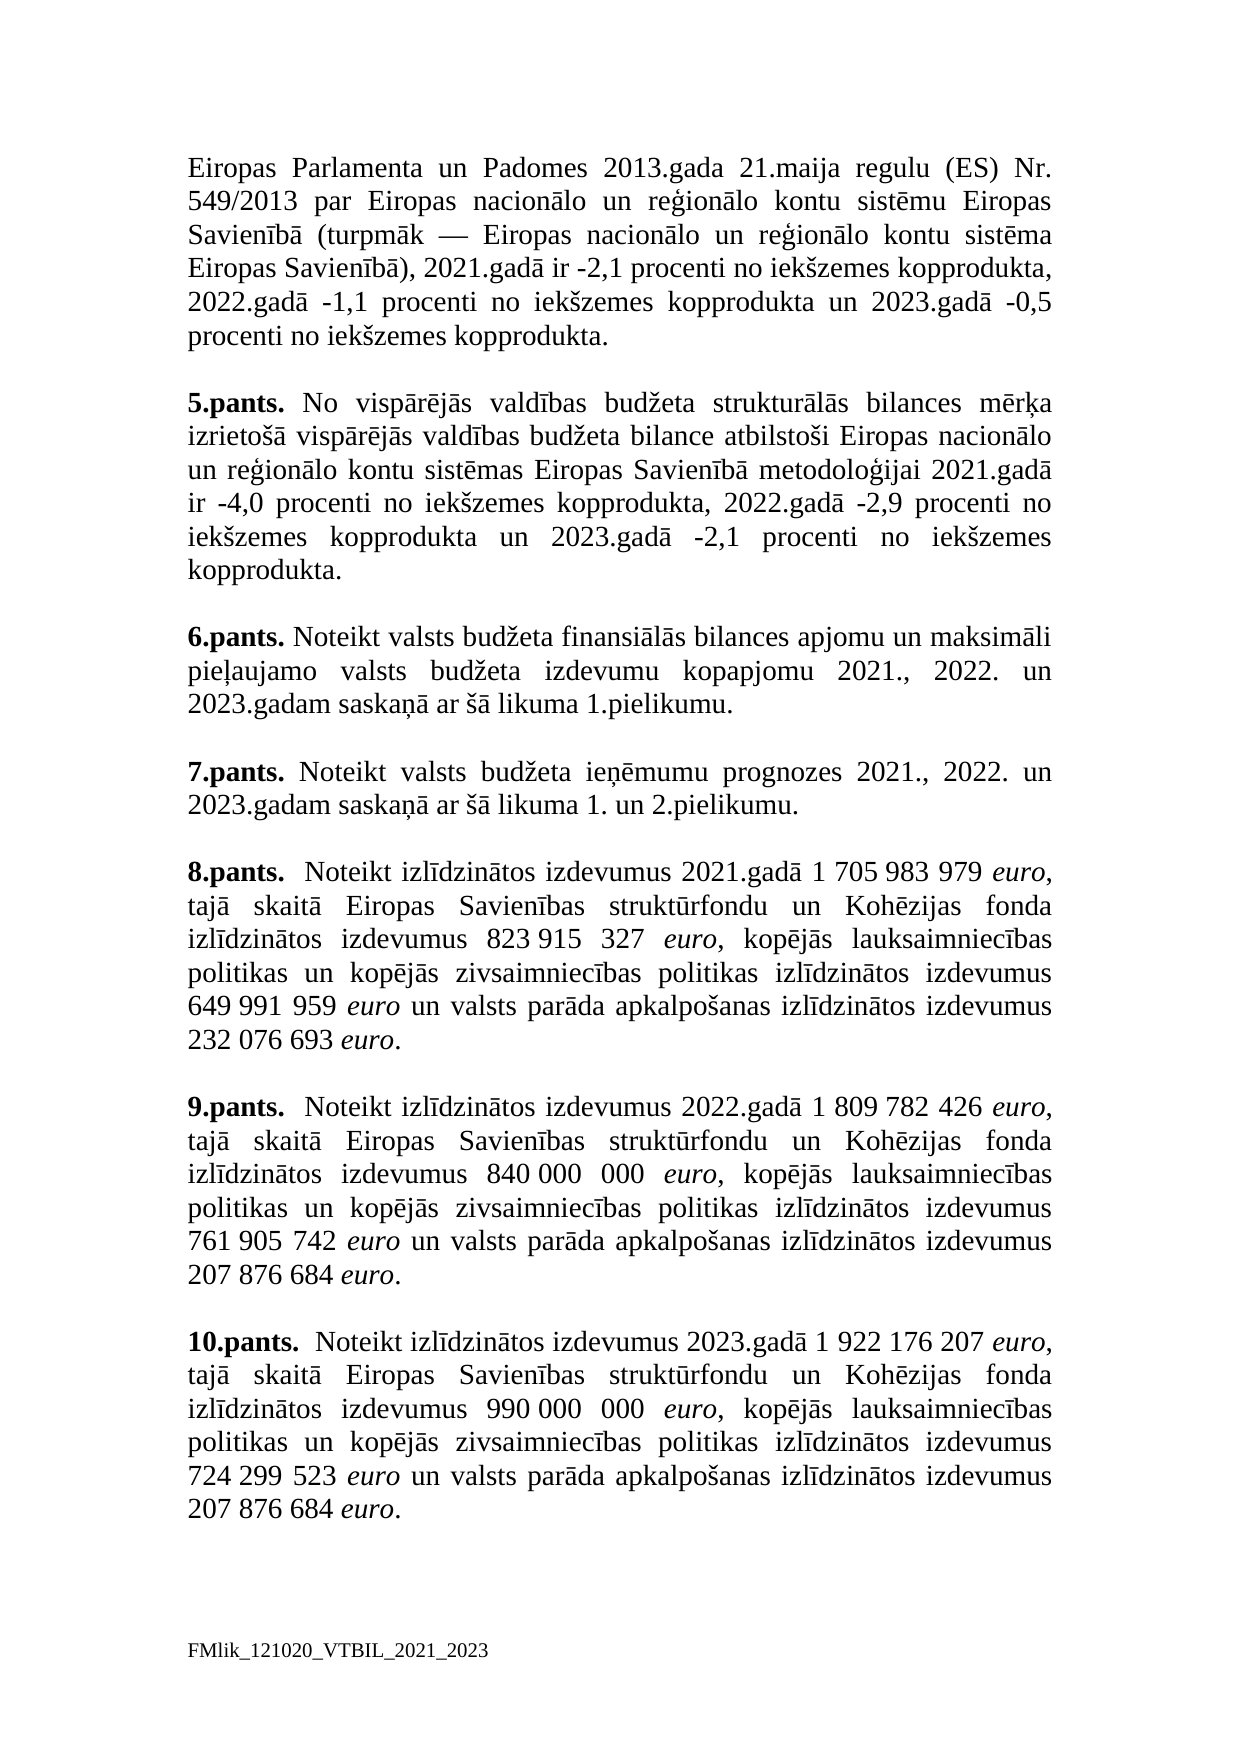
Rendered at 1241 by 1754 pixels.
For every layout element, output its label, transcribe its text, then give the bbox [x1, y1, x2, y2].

text 6.pants. Noteikt valsts budžeta finansiālās bilances apjomu un maksimāli pieļaujamo valsts budžeta izdevumu kopapjomu 2021., 2022. un 2023.gadam saskaņā ar šā likuma 1.pielikumu. [187, 619, 1053, 720]
text 7.pants. Noteikt valsts budžeta ieņēmumu prognozes 2021., 2022. un 2023.gadam saskaņā ar šā likuma 1. un 2.pielikumu. [187, 754, 1053, 821]
text 10.pants. Noteikt izlīdzinātos izdevumus 2023.gadā 1 922 176 207 euro, tajā skaitā Eiropas Savienības struktūrfondu un Kohēzijas fonda izlīdzinātos izdevumus 990 000 000 euro, kopējās lauksaimniecības politikas un kopējās zivsaimniecības politikas izlīdzinātos izdevumus 724 299 523 euro un valsts parāda apkalpošanas izlīdzinātos izdevumus 207 876 684 euro. [187, 1324, 1053, 1525]
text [187, 150, 1053, 351]
text 9.pants. Noteikt izlīdzinātos izdevumus 2022.gadā 1 809 782 426 euro, tajā skaitā Eiropas Savienības struktūrfondu un Kohēzijas fonda izlīdzinātos izdevumus 840 000 000 euro, kopējās lauksaimniecības politikas un kopējās zivsaimniecības politikas izlīdzinātos izdevumus 761 905 742 euro un valsts parāda apkalpošanas izlīdzinātos izdevumus 207 876 684 euro. [187, 1089, 1053, 1290]
text 5.pants. No vispārējās valdības budžeta strukturālās bilances mērķa izrietošā vispārējās valdības budžeta bilance atbilstoši Eiropas nacionālo un reģionālo kontu sistēmas Eiropas Savienībā metodoloģijai 2021.gadā ir -4,0 procenti no iekšzemes kopprodukta, 2022.gadā -2,9 procenti no iekšzemes kopprodukta un 2023.gadā -2,1 procenti no iekšzemes kopprodukta. [187, 385, 1053, 586]
text 8.pants. Noteikt izlīdzinātos izdevumus 2021.gadā 1 705 983 979 euro, tajā skaitā Eiropas Savienības struktūrfondu un Kohēzijas fonda izlīdzinātos izdevumus 823 915 327 euro, kopējās lauksaimniecības politikas un kopējās zivsaimniecības politikas izlīdzinātos izdevumus 649 991 959 euro un valsts parāda apkalpošanas izlīdzinātos izdevumus 232 076 693 euro. [187, 854, 1053, 1056]
